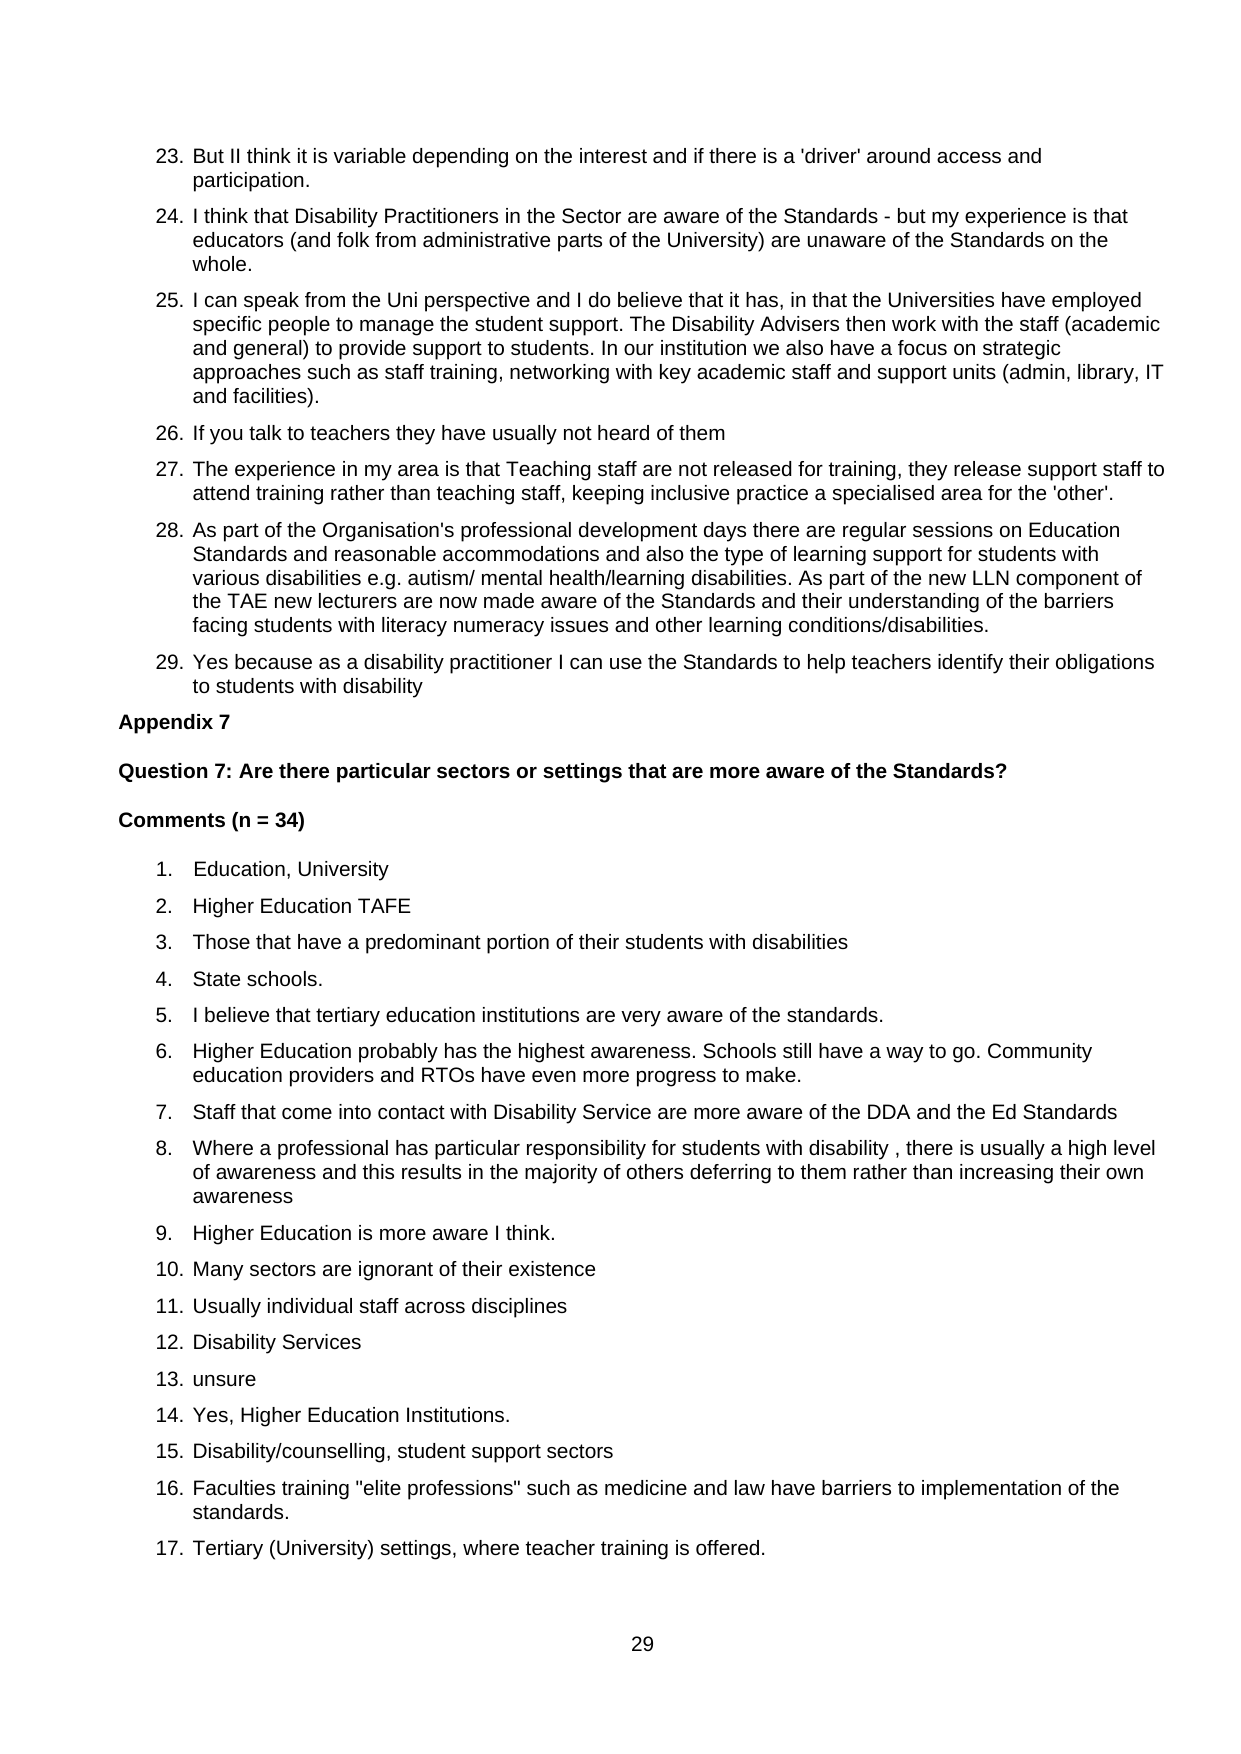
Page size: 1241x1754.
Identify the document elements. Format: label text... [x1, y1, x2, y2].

list If you talk to teachers they have usually not heard of them [155, 421, 1167, 444]
text Question 7: Are there particular sectors or settings that are more aware of the Standards? [118, 759, 1167, 783]
list Faculties training "elite professions" such as medicine and law have barriers to implementation of the standards. [155, 1476, 1167, 1524]
list Higher Education TAFE [155, 893, 1167, 917]
list Yes because as a disability practitioner I can use the Standards to help teachers identify their obligations to students with disability [155, 650, 1167, 698]
list Higher Education is more aware I think. [155, 1221, 1167, 1244]
list unsure [155, 1366, 1167, 1390]
list I think that Disability Practitioners in the Sector are aware of the Standards - but my experience is that educators (and folk from administrative parts of the University) are unaware of the Standards on the whole. [155, 204, 1167, 276]
list Usually individual staff across disciplines [155, 1293, 1167, 1317]
list Disability Services [155, 1330, 1167, 1354]
list I can speak from the Uni perspective and I do believe that it has, in that the Universities have employed specific people to manage the student support. The Disability Advisers then work with the staff (academic and general) to provide support to students. In our institution we also have a focus on strategic approaches such as staff training, networking with key academic staff and support units (admin, library, IT and facilities). [155, 288, 1167, 408]
list I believe that tertiary education institutions are very aware of the standards. [155, 1003, 1167, 1027]
list Many sectors are ignorant of their existence [155, 1257, 1167, 1281]
list Where a professional has particular responsibility for students with disability , there is usually a high level of awareness and this results in the majority of others deferring to them rather than increasing their own awareness [155, 1136, 1167, 1208]
list Disability/counselling, student support sectors [155, 1439, 1167, 1463]
list As part of the Organisation's professional development days there are regular sessions on Education Standards and reasonable accommodations and also the type of learning support for students with various disabilities e.g. autism/ mental health/learning disabilities. As part of the new LLN component of the TAE new lecturers are now made aware of the Standards and their understanding of the barriers facing students with literacy numeracy issues and other learning conditions/disabilities. [155, 517, 1167, 637]
list Those that have a predominant portion of their students with disabilities [155, 930, 1167, 954]
list Higher Education probably has the highest awareness. Schools still have a way to go. Community education providers and RTOs have even more progress to make. [155, 1039, 1167, 1087]
text Appendix 7 [118, 710, 1167, 734]
list Yes, Higher Education Institutions. [155, 1403, 1167, 1427]
list But II think it is variable depending on the interest and if there is a 'driver' around access and participation. [155, 143, 1167, 191]
list The experience in my area is that Teaching staff are not released for training, they release support staff to attend training rather than teaching staff, keeping inclusive practice a specialised area for the 'other'. [155, 457, 1167, 505]
list Education, University [156, 857, 1167, 881]
list Staff that come into contact with Disability Service are more aware of the DDA and the Ed Standards [155, 1100, 1167, 1124]
text Comments (n = 34) [118, 808, 1167, 832]
list Tertiary (University) settings, where teacher training is offered. [155, 1536, 1167, 1560]
list State schools. [155, 966, 1167, 990]
